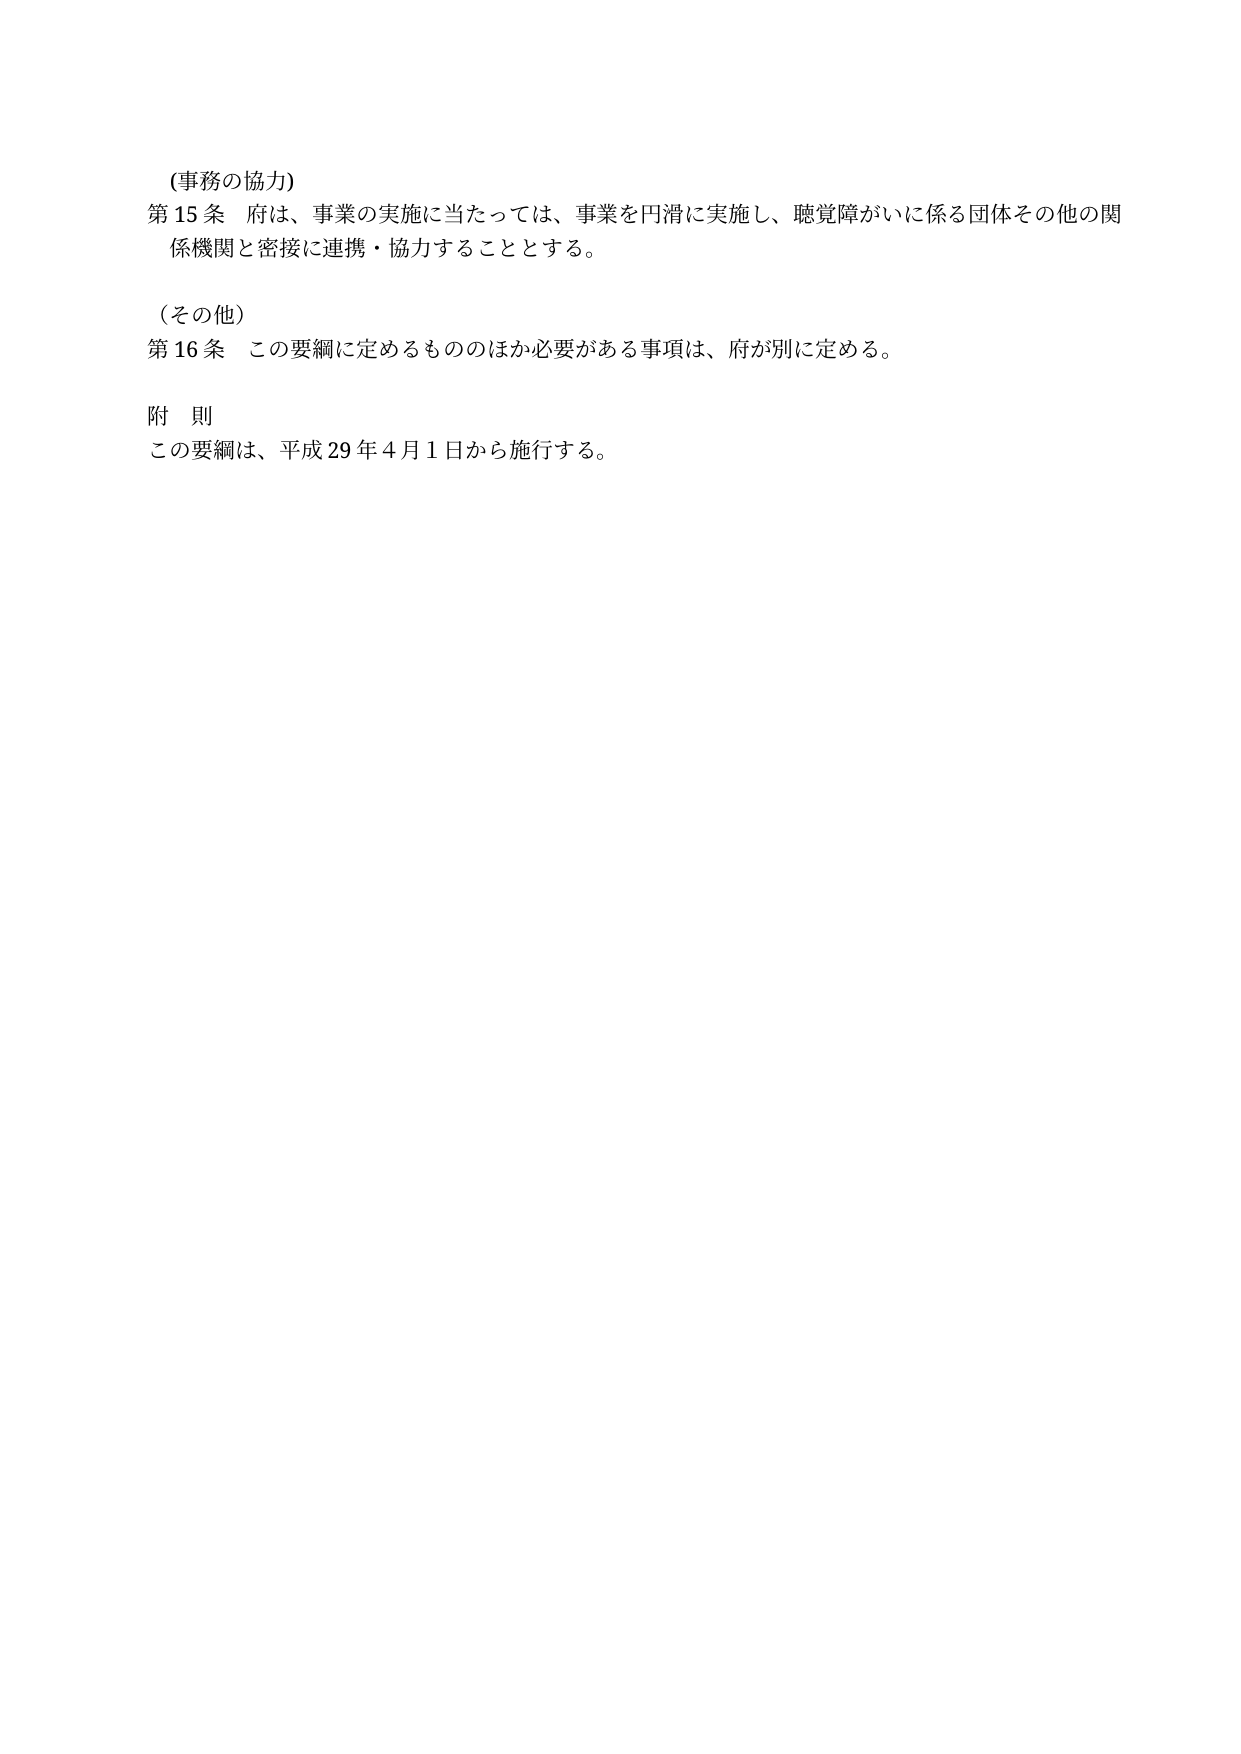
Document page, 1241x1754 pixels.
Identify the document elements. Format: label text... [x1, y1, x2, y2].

text 第16条 この要綱に定めるもののほか必要がある事項は、府が別に定める。 [148, 331, 1122, 365]
text （その他） [148, 298, 1122, 331]
text 第15条 府は、事業の実施に当たっては、事業を円滑に実施し、聴覚障がいに係る団体その他の関係機関と密接に連携・協力することとする。 [148, 197, 1122, 264]
text (事務の協力) [148, 163, 1122, 197]
text 附 則 [148, 398, 1122, 432]
text この要綱は、平成29年４月１日から施行する。 [148, 432, 1122, 466]
